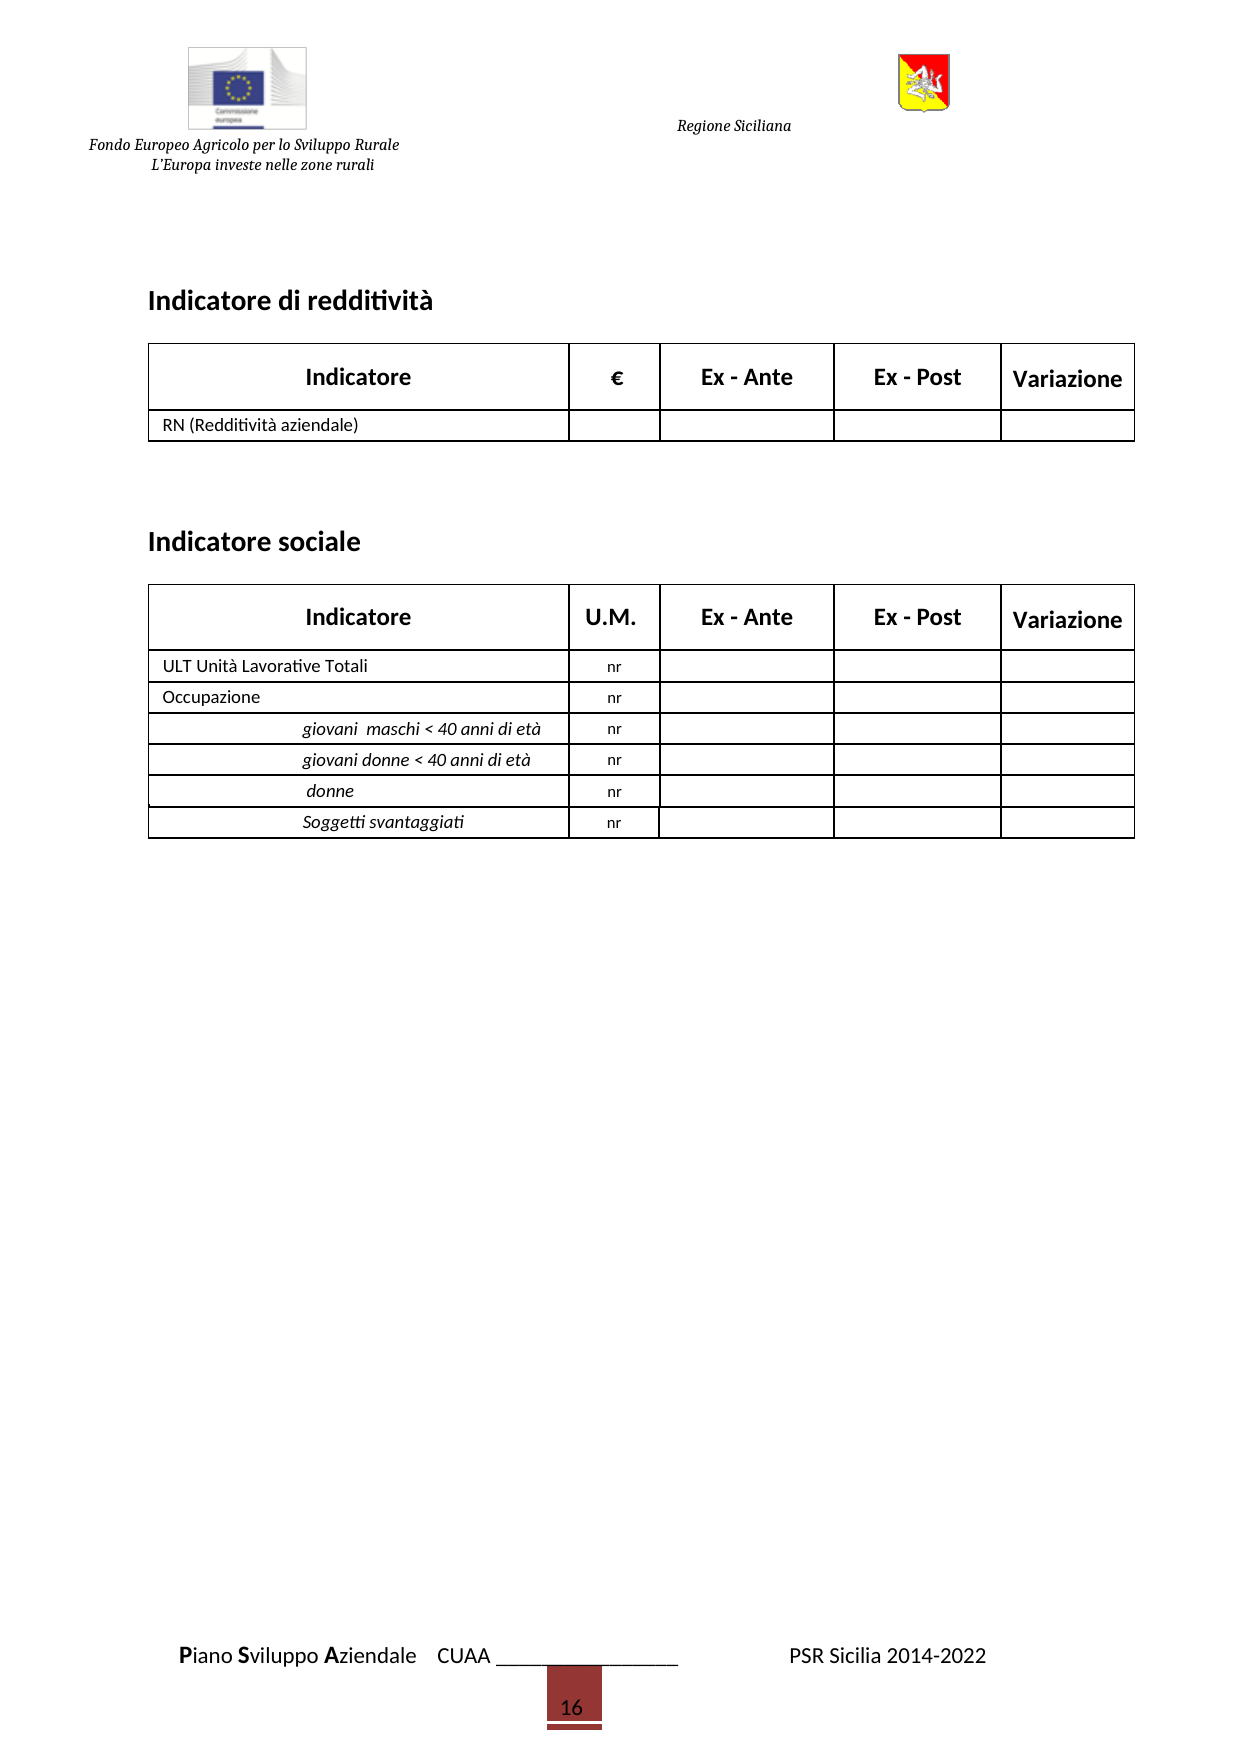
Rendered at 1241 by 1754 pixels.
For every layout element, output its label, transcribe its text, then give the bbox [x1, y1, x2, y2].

table_cell [661, 651, 833, 681]
table_cell giovani maschi < 40 anni di età [149, 714, 568, 743]
table_cell nr [570, 714, 659, 743]
table_header Variazione [1002, 344, 1134, 408]
table_cell RN (Redditività aziendale) [149, 411, 568, 440]
table_cell [835, 411, 1000, 440]
table_cell [1002, 411, 1134, 440]
table_cell [835, 651, 1000, 681]
table_cell [835, 714, 1000, 743]
table_header Variazione [1002, 585, 1134, 649]
table_cell [835, 776, 1000, 806]
table_cell giovani donne < 40 anni di età << [149, 745, 568, 774]
table_cell [1002, 651, 1134, 681]
table_header Ex - Ante [661, 585, 833, 649]
table_header Ex - Post [835, 344, 1000, 408]
table_cell nr [570, 651, 659, 681]
table_cell donne [149, 776, 568, 806]
table_cell [661, 683, 833, 712]
table_cell [661, 776, 833, 806]
text Indicatore sociale [148, 523, 1093, 558]
table_cell nr [570, 683, 659, 712]
table_header Ex - Post [835, 585, 1000, 649]
table_cell [835, 808, 1000, 837]
table_header € [570, 344, 659, 408]
table_cell [835, 745, 1000, 774]
table_header Ex - Ante [661, 344, 833, 408]
table_header U.M. [570, 585, 659, 649]
table_header Indicatore [149, 344, 568, 408]
table_cell nr [570, 776, 659, 806]
table_cell Occupazione [149, 683, 568, 712]
table_cell [1002, 808, 1134, 837]
table_cell [1002, 714, 1134, 743]
table_cell nr [570, 808, 658, 837]
table_cell [1002, 745, 1134, 774]
table_header Indicatore [149, 585, 568, 649]
table_cell [570, 411, 659, 440]
text Indicatore di redditività [148, 282, 1093, 318]
table_cell [660, 808, 833, 837]
table_cell [661, 411, 833, 440]
table_cell nr [570, 745, 659, 774]
table_cell Soggetti svantaggiati [149, 808, 568, 837]
table_cell [835, 683, 1000, 712]
table_cell [1002, 683, 1134, 712]
table_cell [661, 714, 833, 743]
table_cell [1002, 776, 1134, 806]
table_cell ULT Unità Lavorative Totali [149, 651, 568, 681]
table_cell [661, 745, 833, 774]
